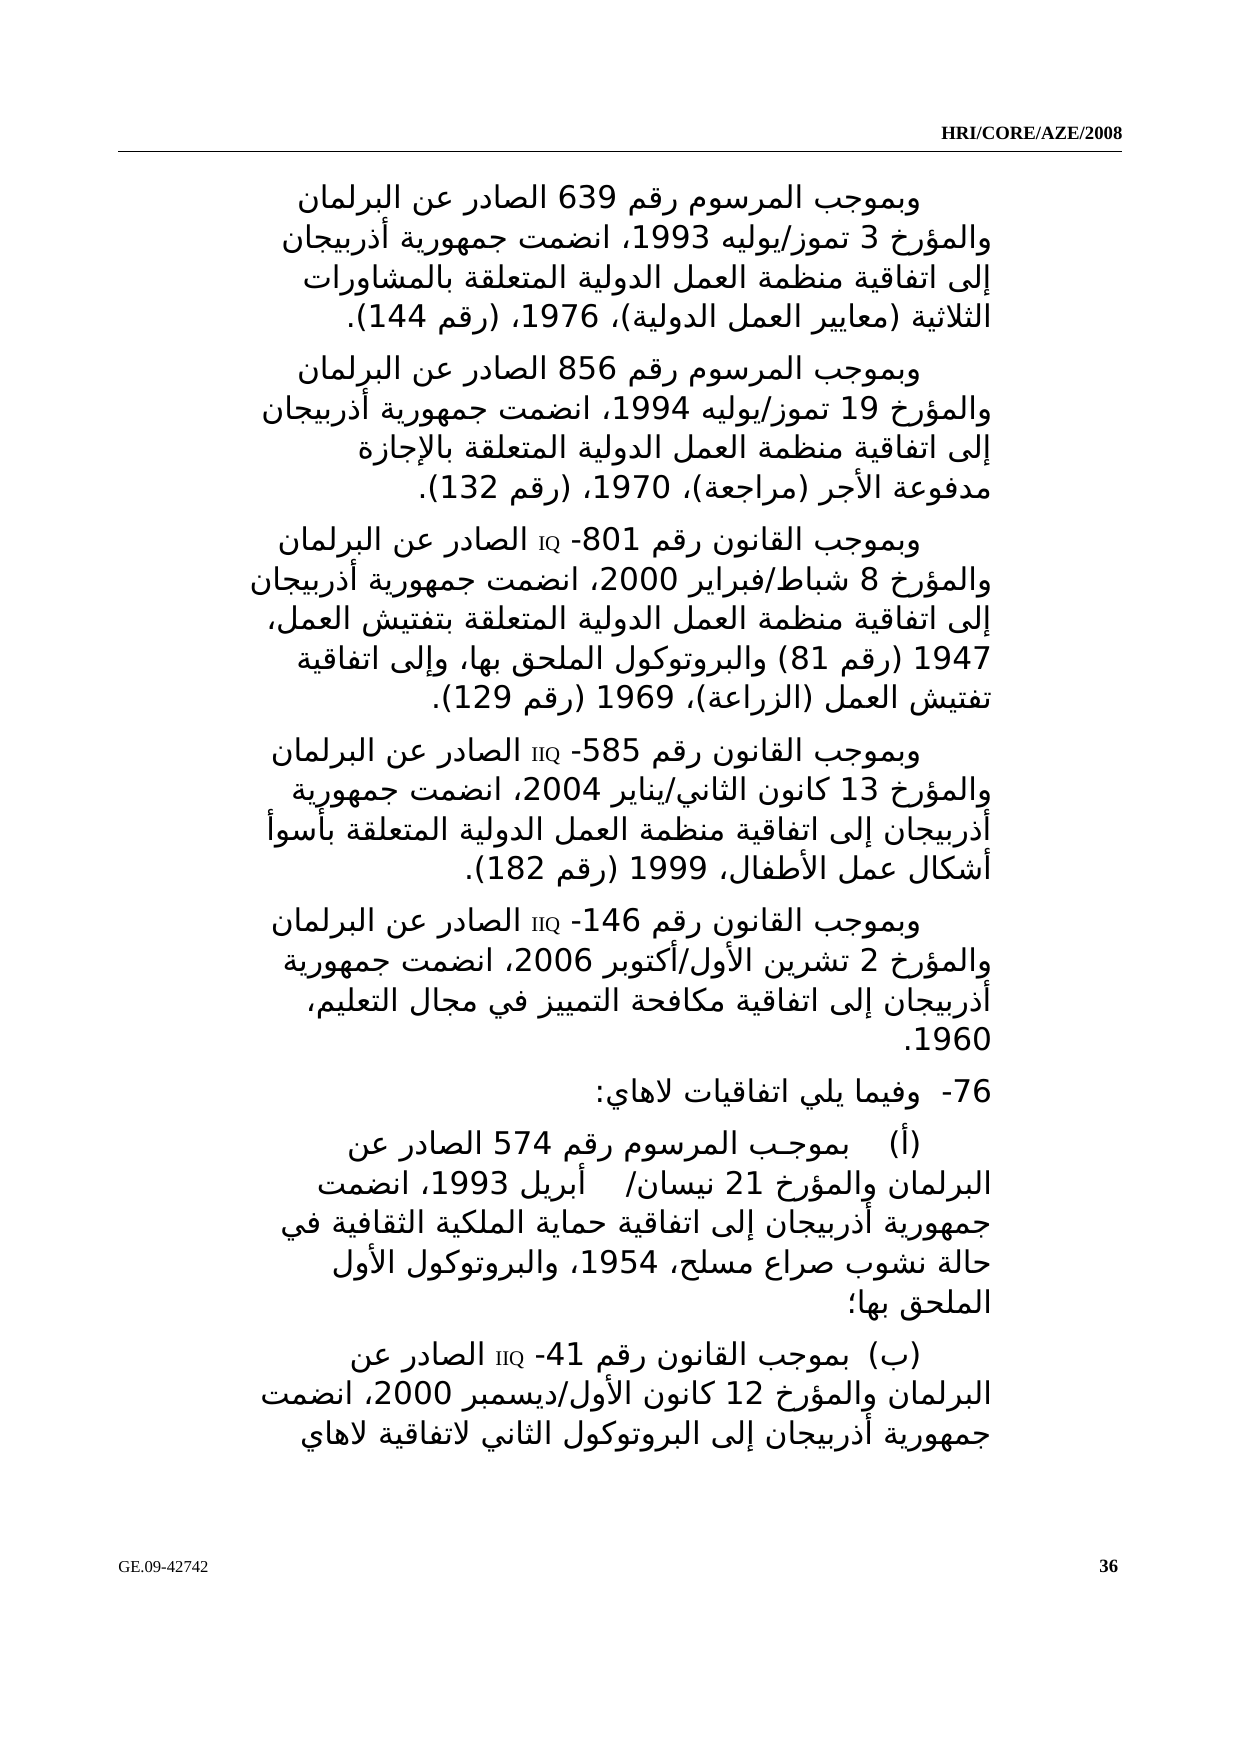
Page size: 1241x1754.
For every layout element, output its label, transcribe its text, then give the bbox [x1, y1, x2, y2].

text وبموجب القانون رقم 585- IIQ الصادر عن البرلمان والمؤرخ 13 كانون الثاني/يناير 2004، انضمت جمهورية أذربيجان إلى اتفاقية منظمة العمل الدولية المتعلقة بأسوأ أشكال عمل الأطفال، 1999 (رقم 182). [248, 729, 992, 888]
text وبموجب القانون رقم 146- IIQ الصادر عن البرلمان والمؤرخ 2 تشرين الأول/أكتوبر 2006، انضمت جمهورية أذربيجان إلى اتفاقية مكافحة التمييز في مجال التعليم، 1960. [248, 900, 992, 1058]
text 76- وفيما يلي اتفاقيات لاهاي: [248, 1071, 992, 1111]
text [248, 1333, 992, 1452]
text (أ) بموجـب المرسوم رقم 574 الصادر عن البرلمان والمؤرخ 21 نيسان/ أبريل 1993، انضمت جمهورية أذربيجان إلى اتفاقية حماية الملكية الثقافية في حالة نشوب صراع مسلح، 1954، والبروتوكول الأول الملحق بها؛ [248, 1123, 992, 1321]
text وبموجب المرسوم رقم 856 الصادر عن البرلمان والمؤرخ 19 تموز/يوليه 1994، انضمت جمهورية أذربيجان إلى اتفاقية منظمة العمل الدولية المتعلقة بالإجازة مدفوعة الأجر (مراجعة)، 1970، (رقم 132). [248, 348, 992, 506]
text وبموجب المرسوم رقم 639 الصادر عن البرلمان والمؤرخ 3 تموز/يوليه 1993، انضمت جمهورية أذربيجان إلى اتفاقية منظمة العمل الدولية المتعلقة بالمشاورات الثلاثية (معايير العمل الدولية)، 1976، (رقم 144). [248, 177, 992, 336]
text وبموجب القانون رقم 801- IQ الصادر عن البرلمان والمؤرخ 8 شباط/فبراير 2000، انضمت جمهورية أذربيجان إلى اتفاقية منظمة العمل الدولية المتعلقة بتفتيش العمل، 1947 (رقم 81) والبروتوكول الملحق بها، وإلى اتفاقية تفتيش العمل (الزراعة)، 1969 (رقم 129). [248, 519, 992, 717]
